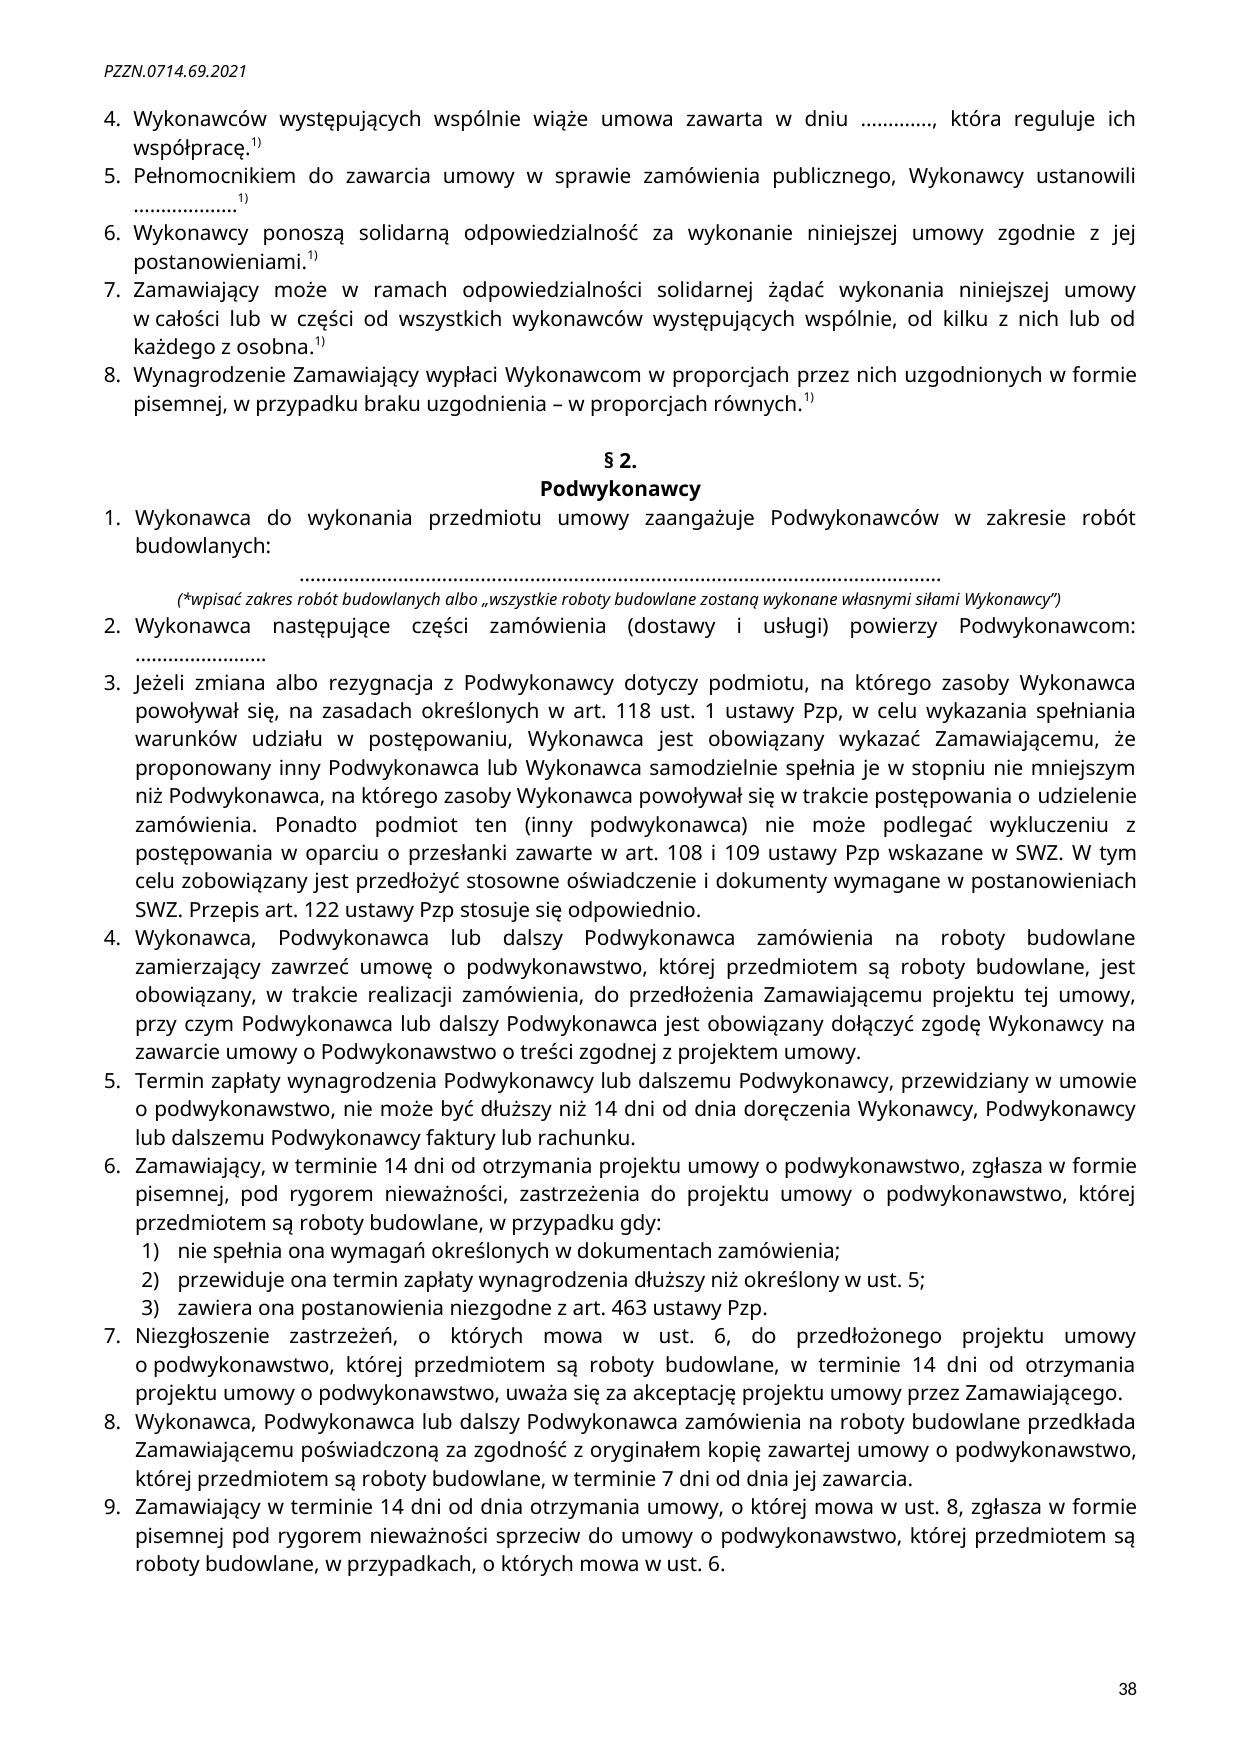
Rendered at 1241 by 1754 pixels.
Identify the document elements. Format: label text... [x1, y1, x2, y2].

list Zamawiający może w ramach odpowiedzialności solidarnej żądać wykonania niniejszej umowy w całości lub w części od wszystkich wykonawców występujących wspólnie, od kilku z nich lub od każdego z osobna.1) [103, 275, 1137, 361]
list Pełnomocnikiem do zawarcia umowy w sprawie zamówienia publicznego, Wykonawcy ustanowili …………….…1) [103, 161, 1137, 218]
text ……………………………………………………………………………………………………… [103, 559, 1137, 588]
list Wykonawca następujące części zamówienia (dostawy i usługi) powierzy Podwykonawcom:…………………… [103, 611, 1137, 668]
list Niezgłoszenie zastrzeżeń, o których mowa w ust. 6, do przedłożonego projektu umowy o podwykonawstwo, której przedmiotem są roboty budowlane, w terminie 14 dni od otrzymania projektu umowy o podwykonawstwo, uważa się za akceptację projektu umowy przez Zamawiającego. [103, 1322, 1137, 1407]
list Wynagrodzenie Zamawiający wypłaci Wykonawcom w proporcjach przez nich uzgodnionych w formie pisemnej, w przypadku braku uzgodnienia – w proporcjach równych.1) [103, 361, 1137, 417]
list Wykonawca do wykonania przedmiotu umowy zaangażuje Podwykonawców w zakresie robót budowlanych: [103, 503, 1137, 559]
text 2) przewiduje ona termin zapłaty wynagrodzenia dłuższy niż określony w ust. 5; [141, 1265, 1137, 1293]
list Wykonawca, Podwykonawca lub dalszy Podwykonawca zamówienia na roboty budowlane zamierzający zawrzeć umowę o podwykonawstwo, której przedmiotem są roboty budowlane, jest obowiązany, w trakcie realizacji zamówienia, do przedłożenia Zamawiającemu projektu tej umowy, przy czym Podwykonawca lub dalszy Podwykonawca jest obowiązany dołączyć zgodę Wykonawcy na zawarcie umowy o Podwykonawstwo o treści zgodnej z projektem umowy. [103, 923, 1137, 1066]
text Podwykonawcy [103, 474, 1137, 503]
list Jeżeli zmiana albo rezygnacja z Podwykonawcy dotyczy podmiotu, na którego zasoby Wykonawca powoływał się, na zasadach określonych w art. 118 ust. 1 ustawy Pzp, w celu wykazania spełniania warunków udziału w postępowaniu, Wykonawca jest obowiązany wykazać Zamawiającemu, że proponowany inny Podwykonawca lub Wykonawca samodzielnie spełnia je w stopniu nie mniejszym niż Podwykonawca, na którego zasoby Wykonawca powoływał się w trakcie postępowania o udzielenie zamówienia. Ponadto podmiot ten (inny podwykonawca) nie może podlegać wykluczeniu z postępowania w oparciu o przesłanki zawarte w art. 108 i 109 ustawy Pzp wskazane w SWZ. W tym celu zobowiązany jest przedłożyć stosowne oświadczenie i dokumenty wymagane w postanowieniach SWZ. Przepis art. 122 ustawy Pzp stosuje się odpowiednio. [103, 668, 1137, 923]
list Wykonawca, Podwykonawca lub dalszy Podwykonawca zamówienia na roboty budowlane przedkłada Zamawiającemu poświadczoną za zgodność z oryginałem kopię zawartej umowy o podwykonawstwo, której przedmiotem są roboty budowlane, w terminie 7 dni od dnia jej zawarcia. [103, 1407, 1137, 1492]
list Zamawiający, w terminie 14 dni od otrzymania projektu umowy o podwykonawstwo, zgłasza w formie pisemnej, pod rygorem nieważności, zastrzeżenia do projektu umowy o podwykonawstwo, której przedmiotem są roboty budowlane, w przypadku gdy: [103, 1151, 1137, 1236]
text 3) zawiera ona postanowienia niezgodne z art. 463 ustawy Pzp. [141, 1293, 1137, 1322]
text § 2. [103, 446, 1137, 474]
list Wykonawców występujących wspólnie wiąże umowa zawarta w dniu …………., która reguluje ich współpracę.1) [103, 104, 1137, 161]
list Wykonawcy ponoszą solidarną odpowiedzialność za wykonanie niniejszej umowy zgodnie z jej postanowieniami.1) [103, 218, 1137, 275]
text 1) nie spełnia ona wymagań określonych w dokumentach zamówienia; [103, 1236, 1137, 1265]
list Zamawiający w terminie 14 dni od dnia otrzymania umowy, o której mowa w ust. 8, zgłasza w formie pisemnej pod rygorem nieważności sprzeciw do umowy o podwykonawstwo, której przedmiotem są roboty budowlane, w przypadkach, o których mowa w ust. 6. [103, 1492, 1137, 1578]
text (*wpisać zakres robót budowlanych albo „wszystkie roboty budowlane zostaną wykonane własnymi siłami Wykonawcy”) [103, 588, 1137, 611]
list Termin zapłaty wynagrodzenia Podwykonawcy lub dalszemu Podwykonawcy, przewidziany w umowie o podwykonawstwo, nie może być dłuższy niż 14 dni od dnia doręczenia Wykonawcy, Podwykonawcy lub dalszemu Podwykonawcy faktury lub rachunku. [103, 1066, 1137, 1151]
